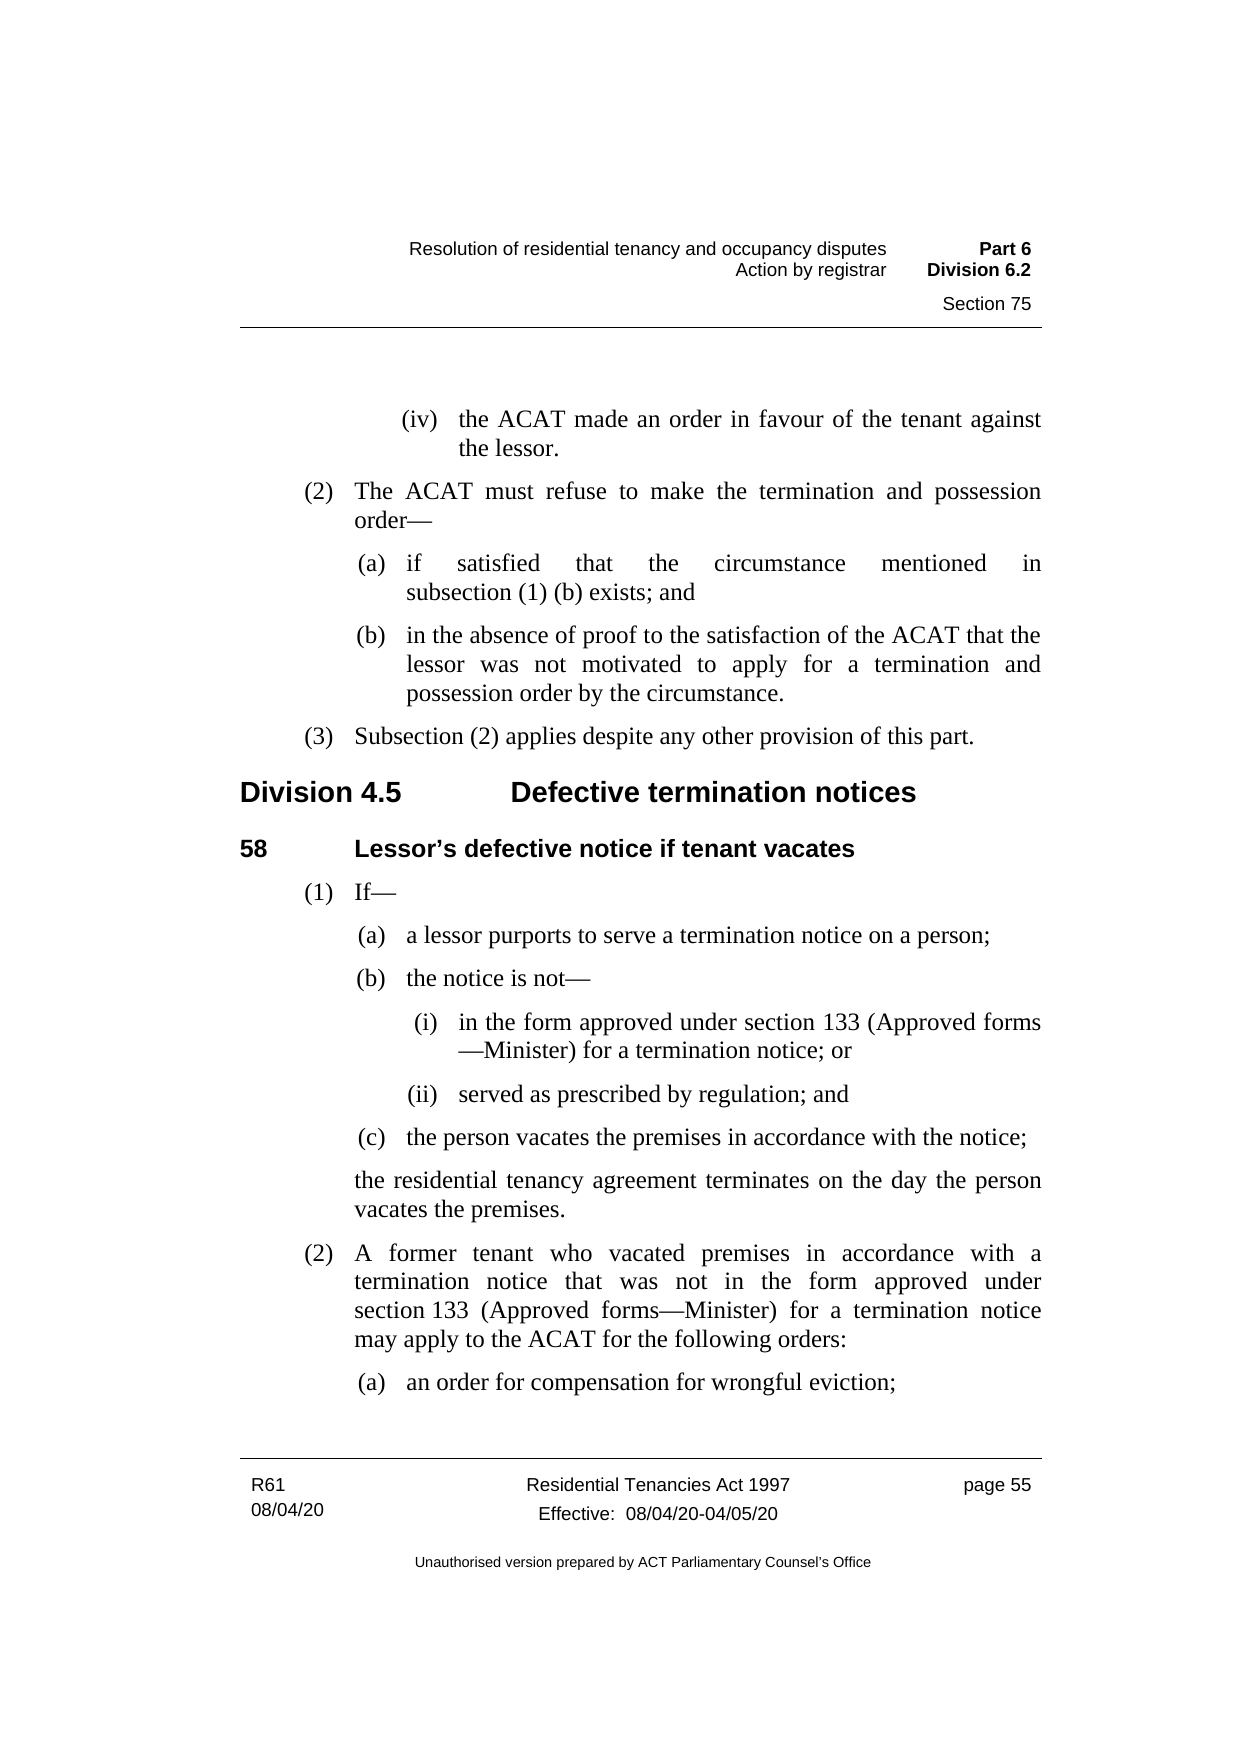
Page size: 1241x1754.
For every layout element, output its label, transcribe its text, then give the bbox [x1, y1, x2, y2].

text (3) Subsection (2) applies despite any other provision of this part. [239, 721, 1042, 750]
text (1) If— [239, 877, 1042, 906]
text the residential tenancy agreement terminates on the day the person vacates the premises. [354, 1166, 1042, 1223]
text (b) in the absence of proof to the satisfaction of the ACAT that the lessor was not motivated to apply for a termination and possession order by the circumstance. [239, 620, 1042, 707]
text (iv) the ACAT made an order in favour of the tenant against the lessor. [239, 404, 1042, 462]
text Division 4.5 Defective termination notices [239, 775, 1042, 808]
text (a) a lessor purports to serve a termination notice on a person; [239, 920, 1042, 949]
text (b) the notice is not— [239, 963, 1042, 992]
text (i) in the form approved under section 133 (Approved forms—Minister) for a termination notice; or [239, 1007, 1042, 1064]
text 58 Lessor’s defective notice if tenant vacates [239, 833, 1042, 862]
text (a) an order for compensation for wrongful eviction; [239, 1367, 1042, 1396]
text (ii) served as prescribed by regulation; and [239, 1079, 1042, 1108]
text (a) if satisfied that the circumstance mentioned in subsection (1) (b) exists; and [239, 548, 1042, 606]
text (2) The ACAT must refuse to make the termination and possession order— [239, 476, 1042, 534]
text (2) A former tenant who vacated premises in accordance with a termination notice that was not in the form approved under section 133 (Approved forms—Minister) for a termination notice may apply to the ACAT for the following orders: [239, 1238, 1042, 1353]
text (c) the person vacates the premises in accordance with the notice; [239, 1122, 1042, 1151]
